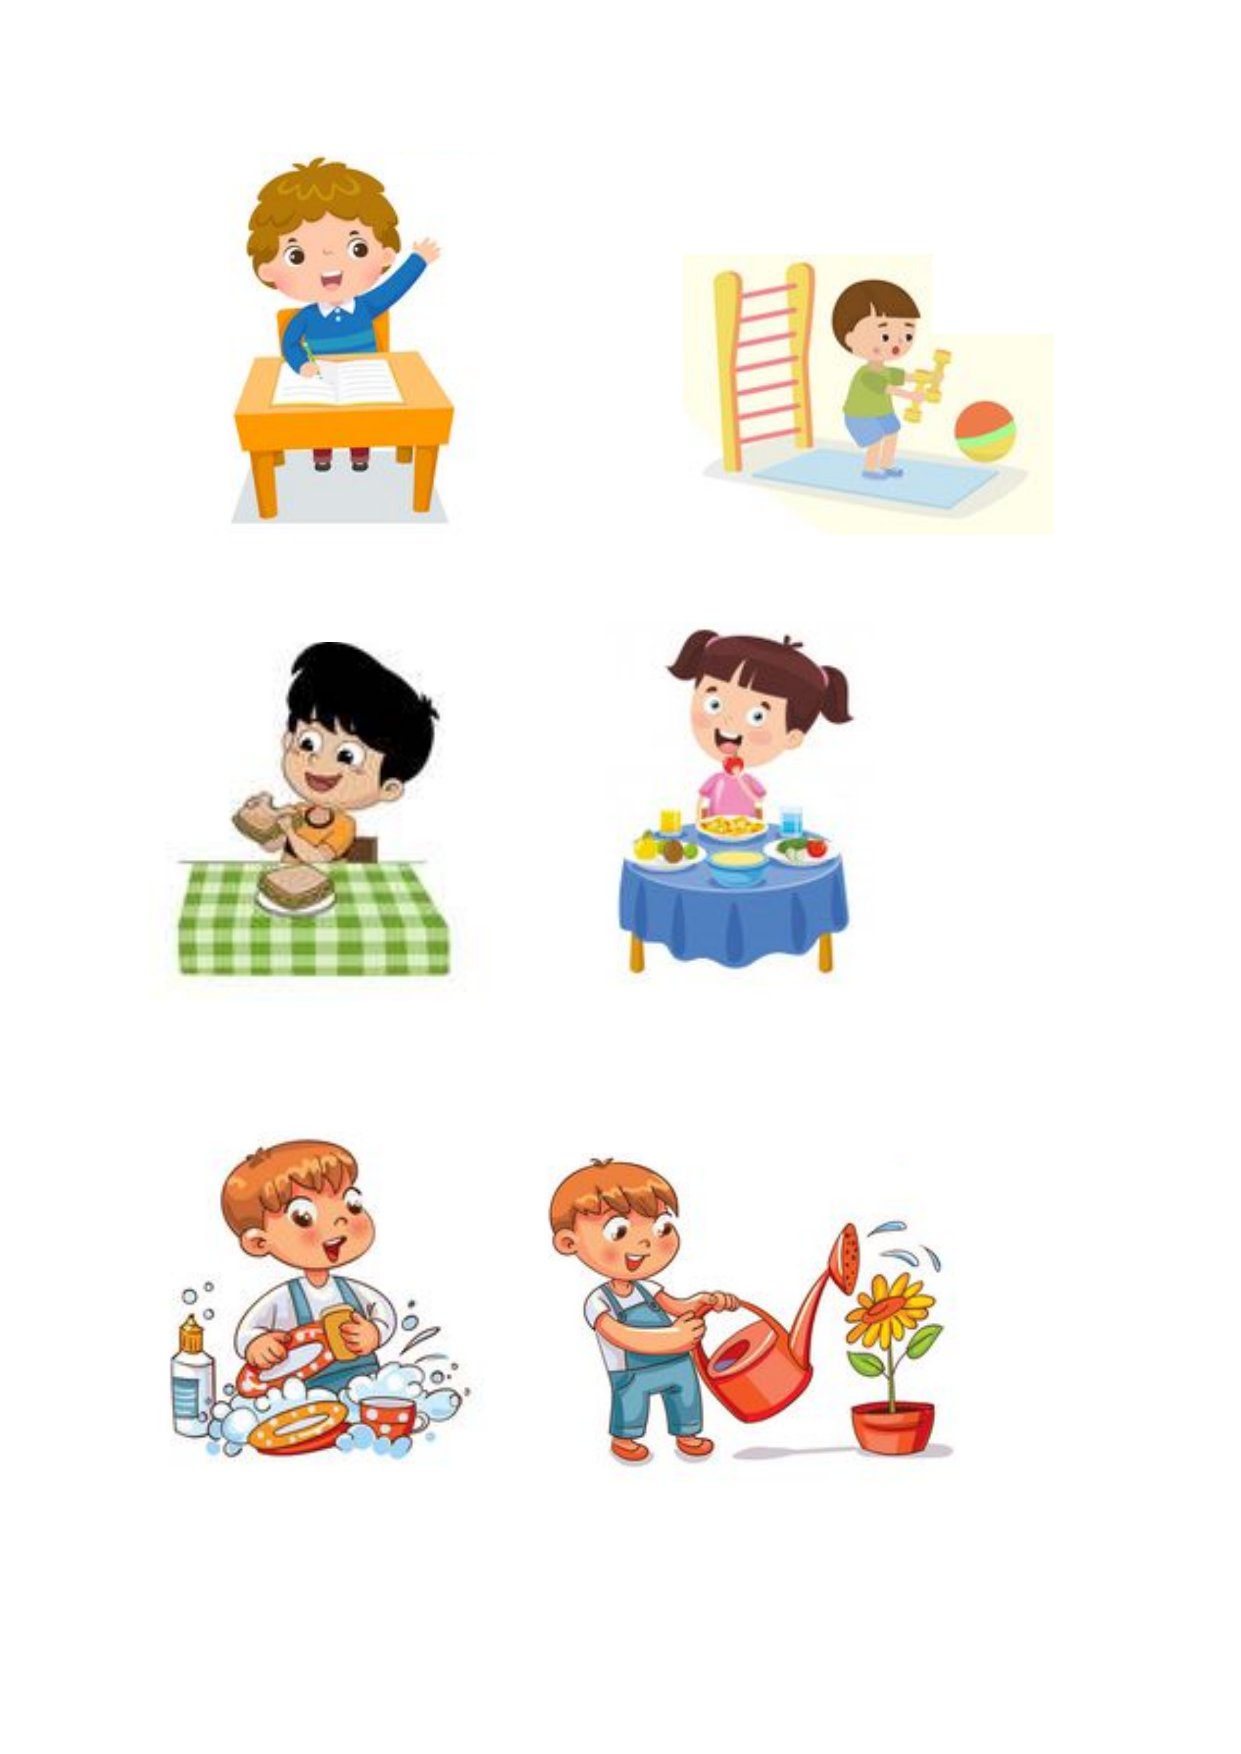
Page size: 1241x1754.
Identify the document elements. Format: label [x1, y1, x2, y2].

picture [147, 1131, 498, 1497]
picture [543, 1153, 980, 1497]
picture [605, 622, 877, 1001]
picture [682, 253, 1072, 545]
picture [147, 642, 513, 1001]
picture [209, 147, 497, 545]
